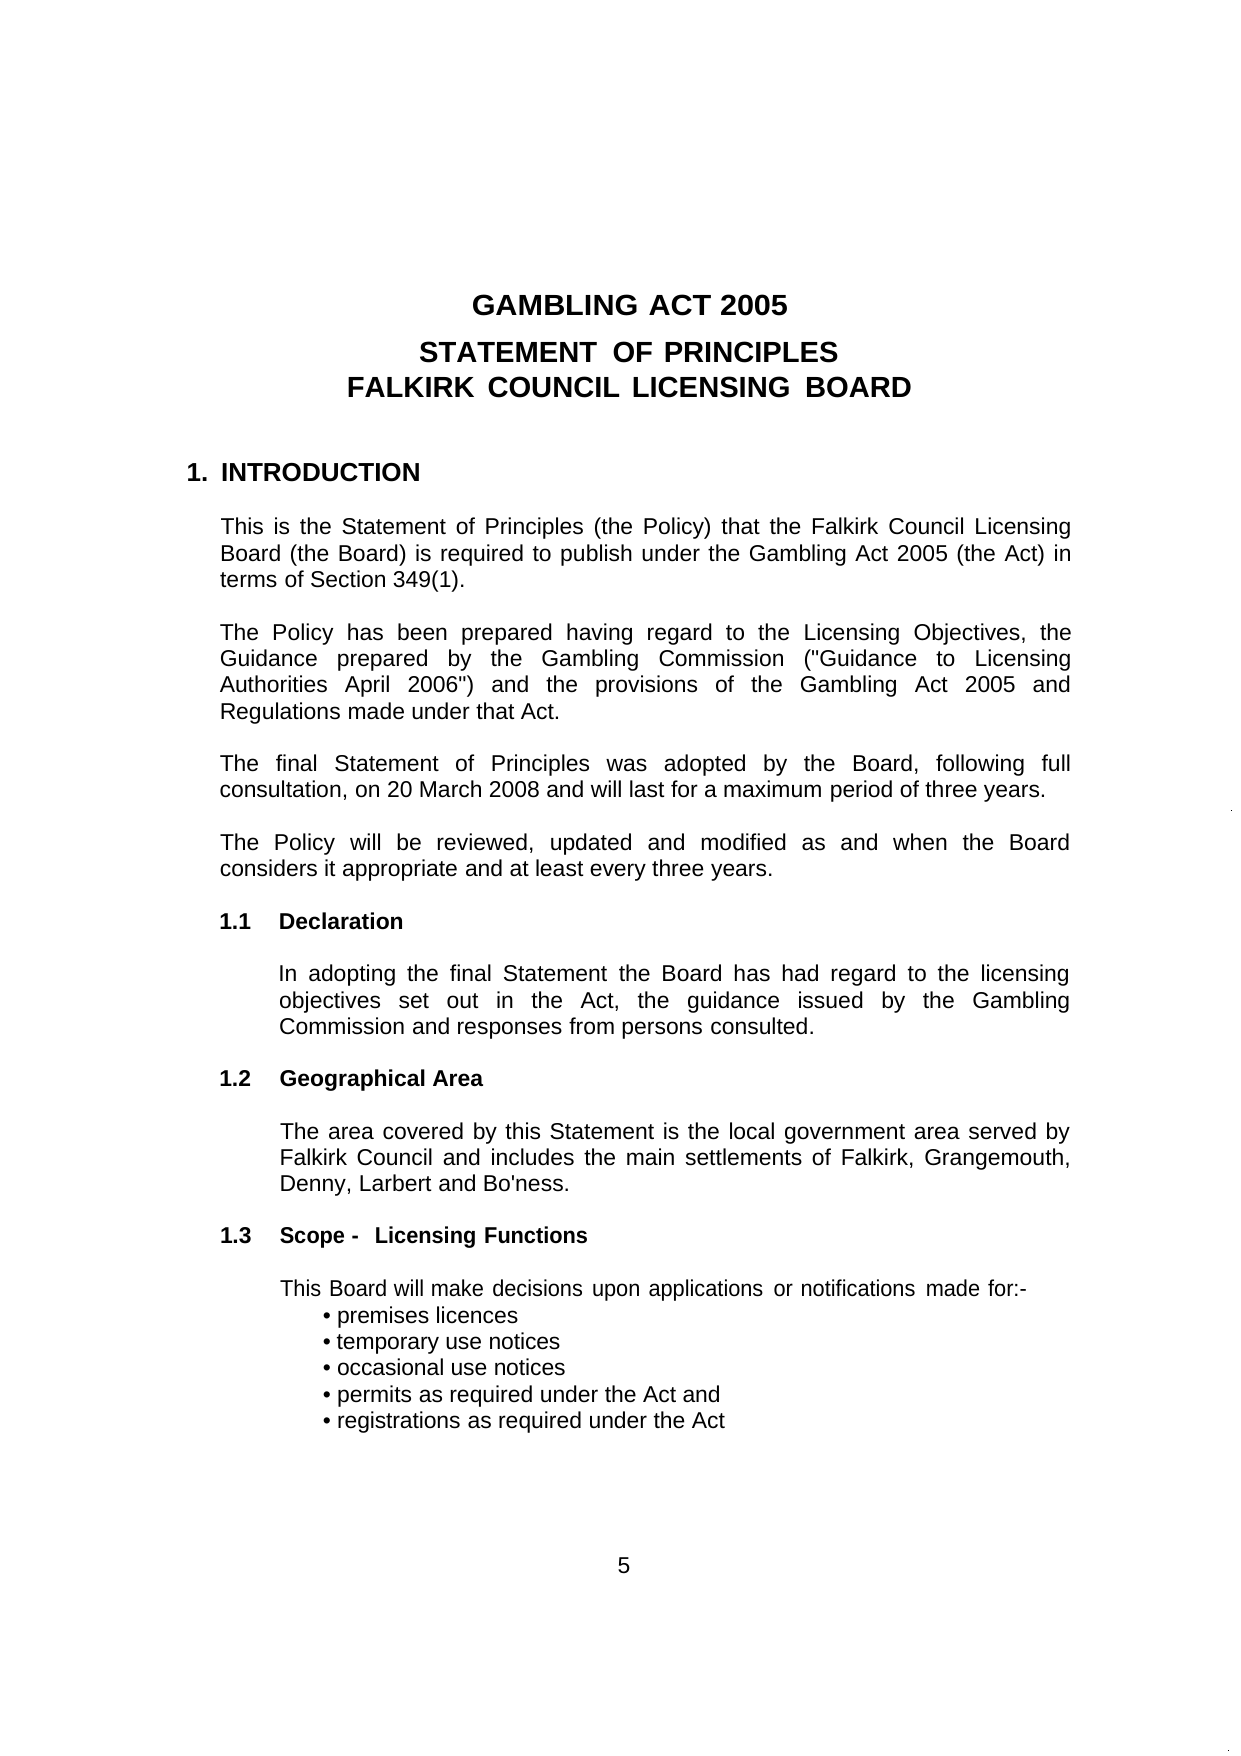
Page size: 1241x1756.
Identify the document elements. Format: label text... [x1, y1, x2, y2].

text This Board will make decisions upon applications or notifications made for:- [280, 1275, 1134, 1301]
subtitle Declaration [219, 908, 1134, 934]
list permits as required under the Act and [323, 1381, 1134, 1407]
subtitle Scope - Licensing Functions [220, 1222, 1134, 1249]
list registrations as required under the Act [323, 1407, 1134, 1434]
text The final Statement of Principles was adopted by the Board, following full consultation, on 20 March 2008 and will last for a maximum period of three years. [219, 750, 1072, 802]
text The area covered by this Statement is the local government area served by Falkirk Council and includes the main settlements of Falkirk, Grangemouth, Denny, Larbert and Bo'ness. [279, 1118, 1071, 1196]
subtitle GAMBLING ACT 2005 STATEMENT OF PRINCIPLES [418, 275, 839, 368]
text The Policy will be reviewed, updated and modified as and when the Board considers it appropriate and at least every three years. [219, 829, 1070, 881]
text This is the Statement of Principles (the Policy) that the Falkirk Council Licensing Board (the Board) is required to publish under the Gambling Act 2005 (the Act) in terms of Section 349(1). [220, 513, 1073, 592]
text In adopting the final Statement the Board has had regard to the licensing objectives set out in the Act, the guidance issued by the Gambling Commission and responses from persons consulted. [278, 960, 1070, 1039]
subtitle Geographical Area [219, 1065, 1134, 1091]
subtitle INTRODUCTION [186, 457, 1134, 487]
text The Policy has been prepared having regard to the Licensing Objectives, the Guidance prepared by the Gambling Commission ("Guidance to Licensing Authorities April 2006") and the provisions of the Gambling Act 2005 and Regulations made under that Act. [219, 618, 1072, 724]
list occasional use notices [323, 1355, 1134, 1381]
list temporary use notices [323, 1328, 1134, 1355]
text FALKIRK COUNCIL LICENSING BOARD [345, 370, 914, 403]
list premises licences [323, 1302, 1134, 1328]
